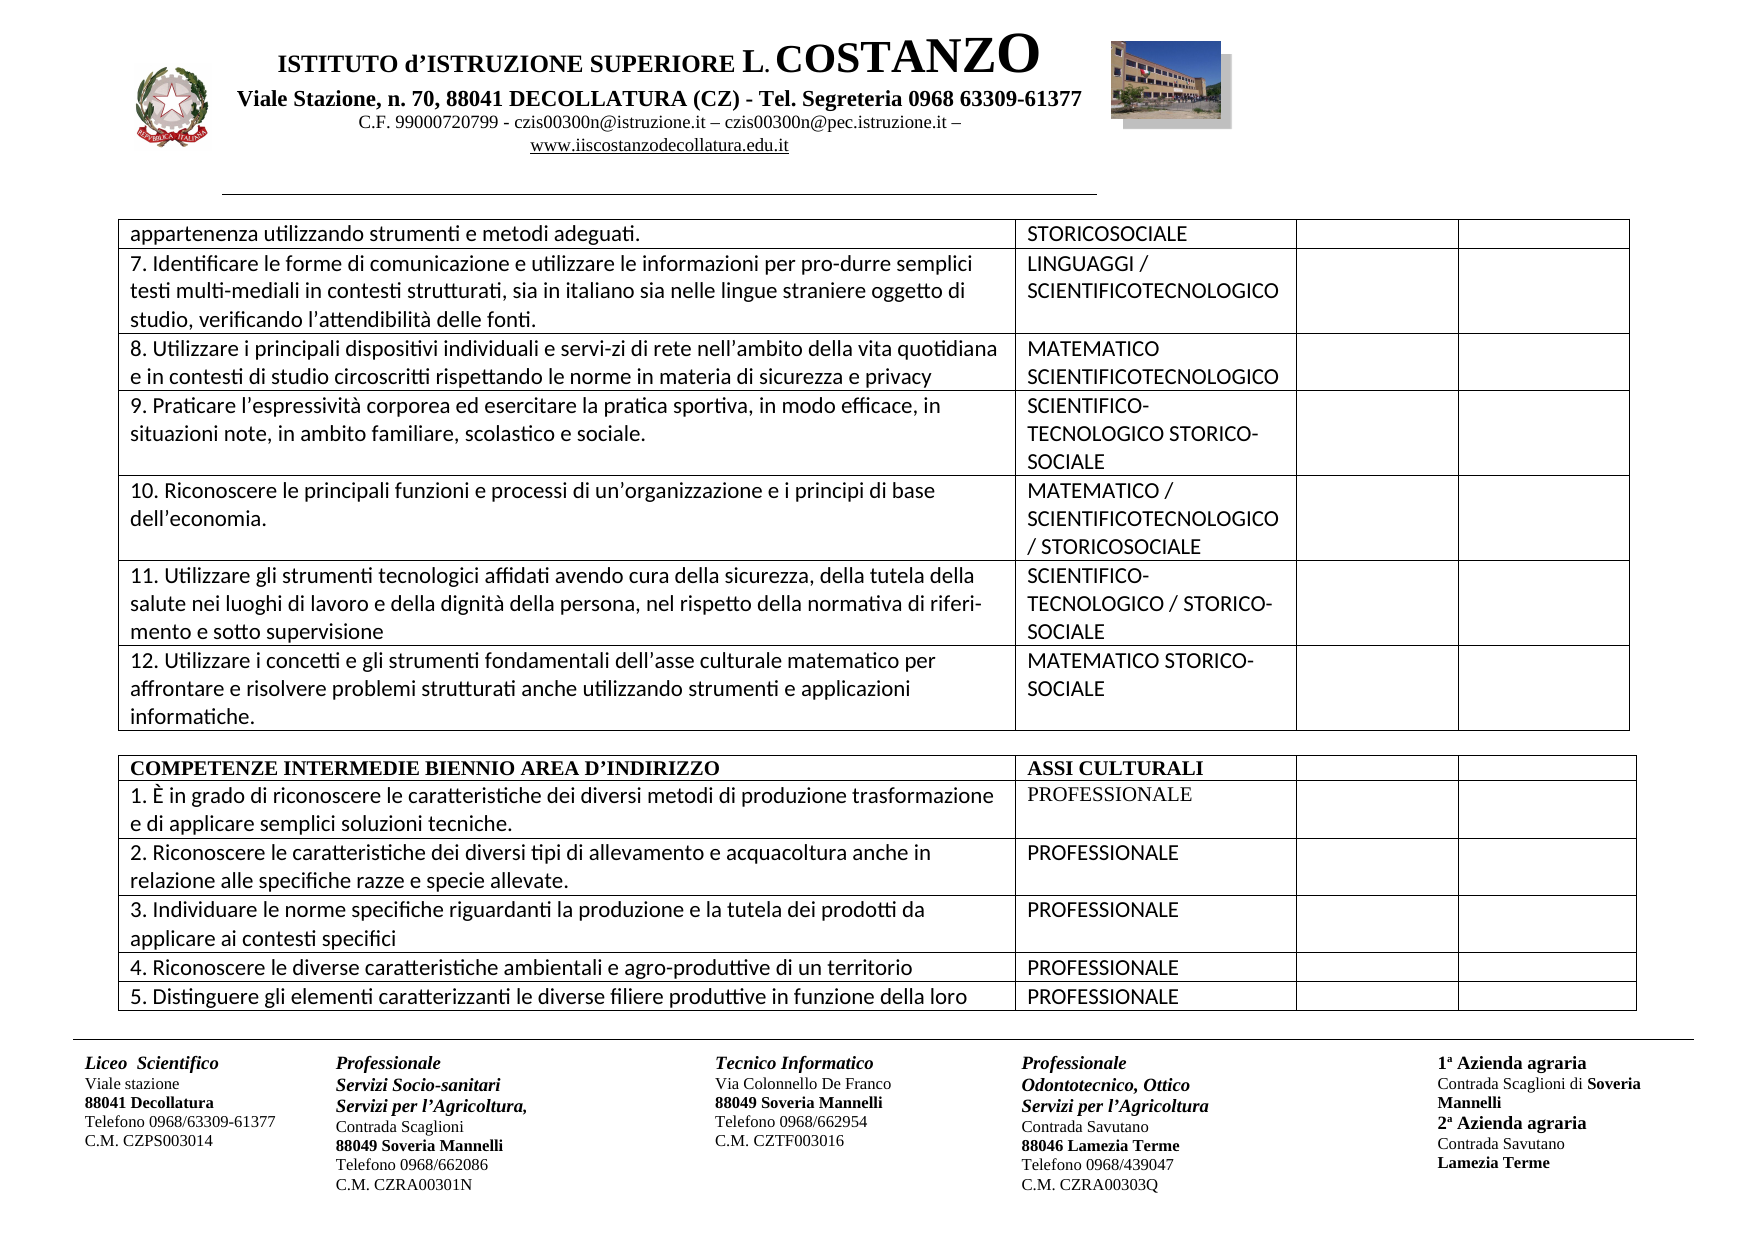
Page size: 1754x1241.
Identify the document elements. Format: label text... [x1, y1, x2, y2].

table_cell [1459, 646, 1629, 730]
table_cell PROFESSIONALE [1016, 953, 1296, 981]
picture [133, 63, 213, 151]
table_header ASSI CULTURALI [1016, 756, 1296, 780]
table_cell [1459, 953, 1636, 981]
table_cell [1459, 220, 1629, 248]
table_cell [1459, 839, 1636, 894]
table_header [1297, 756, 1458, 780]
table_cell 10. Riconoscere le principali funzioni e processi di un’organizzazione e i principi di base dell’economia. [119, 476, 1015, 560]
table_cell MATEMATICO SCIENTIFICOTECNOLOGICO [1016, 334, 1296, 390]
table_cell [1297, 334, 1458, 390]
table_cell [1459, 476, 1629, 560]
table_cell [1297, 249, 1458, 333]
table_cell 7. Identificare le forme di comunicazione e utilizzare le informazioni per pro-durre semplici testi multi-mediali in contesti strutturati, sia in italiano sia nelle lingue straniere oggetto di studio, verificando l’attendibilità delle fonti. [119, 249, 1015, 333]
table_cell 5. Distinguere gli elementi caratterizzanti le diverse filiere produttive in funzione della loro valorizzazione. [119, 982, 1015, 1010]
table_cell [1297, 839, 1458, 894]
table_cell [1297, 220, 1458, 248]
table_cell 9. Praticare l’espressività corporea ed esercitare la pratica sportiva, in modo efficace, in situazioni note, in ambito familiare, scolastico e sociale. [119, 391, 1015, 475]
table_cell PROFESSIONALE [1016, 896, 1296, 952]
table_cell PROFESSIONALE [1016, 839, 1296, 894]
table_header [1459, 756, 1636, 780]
table_cell [1297, 476, 1458, 560]
table_header COMPETENZE INTERMEDIE BIENNIO AREA D’INDIRIZZO [119, 756, 1015, 780]
table_cell [1459, 561, 1629, 645]
table_cell [1459, 896, 1636, 952]
table_cell LINGUAGGI / SCIENTIFICOTECNOLOGICO [1016, 249, 1296, 333]
table_cell 3. Individuare le norme specifiche riguardanti la produzione e la tutela dei prodotti da applicare ai contesti specifici [119, 896, 1015, 952]
table_cell 12. Utilizzare i concetti e gli strumenti fondamentali dell’asse culturale matematico per affrontare e risolvere problemi strutturati anche utilizzando strumenti e applicazioni informatiche. [119, 646, 1015, 730]
table_cell MATEMATICO / SCIENTIFICOTECNOLOGICO / STORICOSOCIALE [1016, 476, 1296, 560]
table_cell MATEMATICO STORICO-SOCIALE [1016, 646, 1296, 730]
table_cell 1. È in grado di riconoscere le caratteristiche dei diversi metodi di produzione trasformazione e di applicare semplici soluzioni tecniche. [119, 781, 1015, 837]
table_cell 11. Utilizzare gli strumenti tecnologici affidati avendo cura della sicurezza, della tutela della salute nei luoghi di lavoro e della dignità della persona, nel rispetto della normativa di riferi-mento e sotto supervisione [119, 561, 1015, 645]
table_cell [1459, 391, 1629, 475]
table_cell [1297, 982, 1458, 1010]
table_cell 2. Riconoscere le caratteristiche dei diversi tipi di allevamento e acquacoltura anche in relazione alle specifiche razze e specie allevate. [119, 839, 1015, 894]
table_cell [1297, 646, 1458, 730]
table_cell [1459, 249, 1629, 333]
table_cell LINGUAGGI / STORICOSOCIALE [1016, 220, 1296, 248]
table_cell PROFESSIONALE [1016, 982, 1296, 1010]
table_cell [1297, 561, 1458, 645]
table_cell SCIENTIFICO-TECNOLOGICO STORICO-SOCIALE [1016, 391, 1296, 475]
table_cell 4. Riconoscere le diverse caratteristiche ambientali e agro-produttive di un territorio [119, 953, 1015, 981]
table_cell SCIENTIFICO-TECNOLOGICO / STORICO-SOCIALE [1016, 561, 1296, 645]
table_cell [1297, 953, 1458, 981]
table_cell [1459, 334, 1629, 390]
table_cell [1297, 896, 1458, 952]
table_cell PROFESSIONALE [1016, 781, 1296, 837]
table_cell [1459, 982, 1636, 1010]
table_cell [1459, 781, 1636, 837]
table_cell 8. Utilizzare i principali dispositivi individuali e servi-zi di rete nell’ambito della vita quotidiana e in contesti di studio circoscritti rispettando le norme in materia di sicurezza e privacy [119, 334, 1015, 390]
picture [1111, 41, 1221, 119]
table_cell [1297, 781, 1458, 837]
table_cell [1297, 391, 1458, 475]
